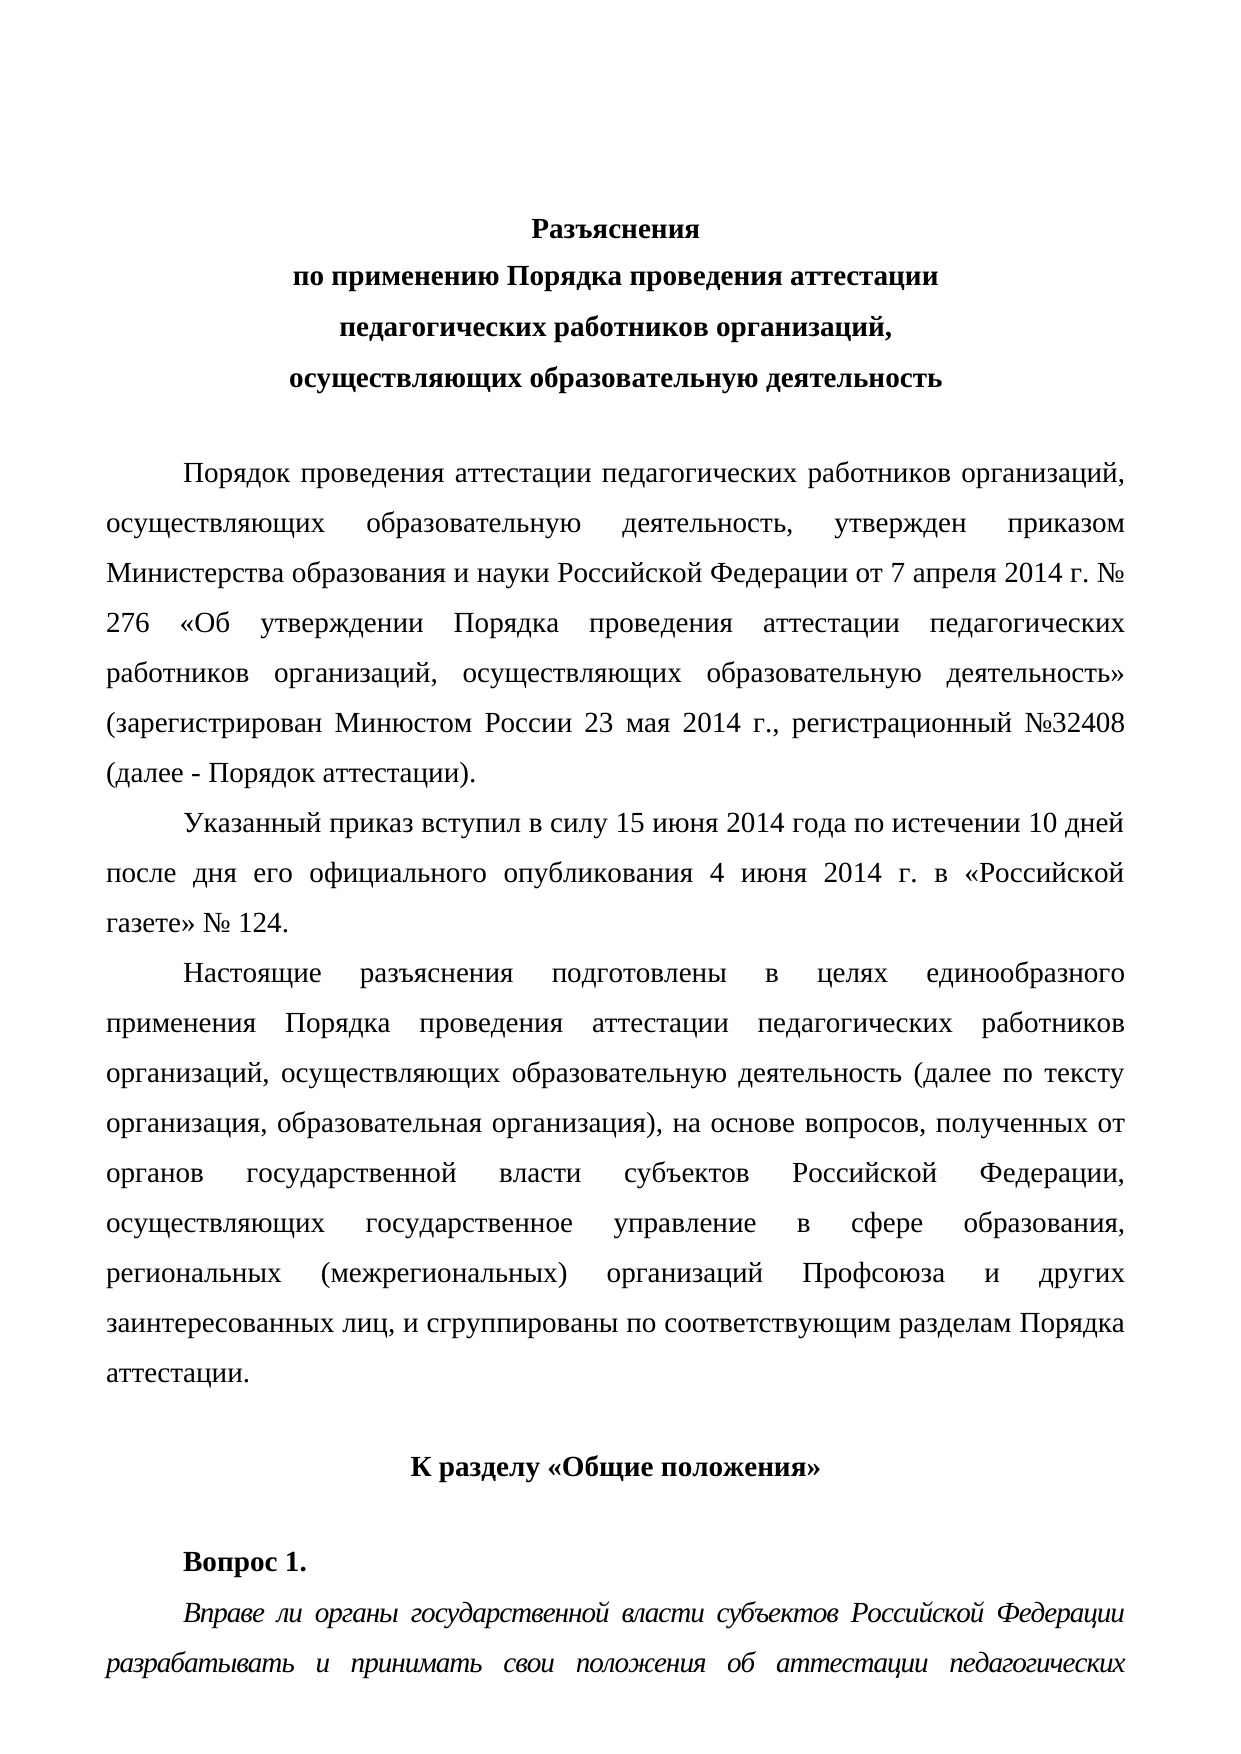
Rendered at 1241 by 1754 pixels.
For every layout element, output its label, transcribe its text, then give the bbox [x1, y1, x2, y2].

text К разделу «Общие положения» [106, 1453, 1126, 1482]
text по применению Порядка проведения аттестации педагогических работников организаций, осуществляющих образовательную деятельность [106, 244, 1126, 398]
text Разъяснения [106, 215, 1126, 244]
text Настоящие разъяснения подготовлены в целях единообразного применения Порядка проведения аттестации педагогических работников организаций, осуществляющих образовательную деятельность (далее по тексту организация, образовательная организация), на основе вопросов, полученных от органов государственной власти субъектов Российской Федерации, осуществляющих государственное управление в сфере образования, региональных (межрегиональных) организаций Профсоюза и других заинтересованных лиц, и сгруппированы по соответствующим разделам Порядка аттестации. [106, 942, 1126, 1392]
text Порядок проведения аттестации педагогических работников организаций, осуществляющих образовательную деятельность, утвержден приказом Министерства образования и науки Российской Федерации от 7 апреля 2014 г. № 276 «Об утверждении Порядка проведения аттестации педагогических работников организаций, осуществляющих образовательную деятельность» (зарегистрирован Минюстом России 23 мая 2014 г., регистрационный №32408 (далее - Порядок аттестации). [106, 442, 1126, 792]
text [106, 1582, 1126, 1683]
text Указанный приказ вступил в силу 15 июня 2014 года по истечении 10 дней после дня его официального опубликования 4 июня 2014 г. в «Российской газете» № 124. [106, 792, 1126, 942]
text Вопрос 1. [106, 1531, 1126, 1582]
